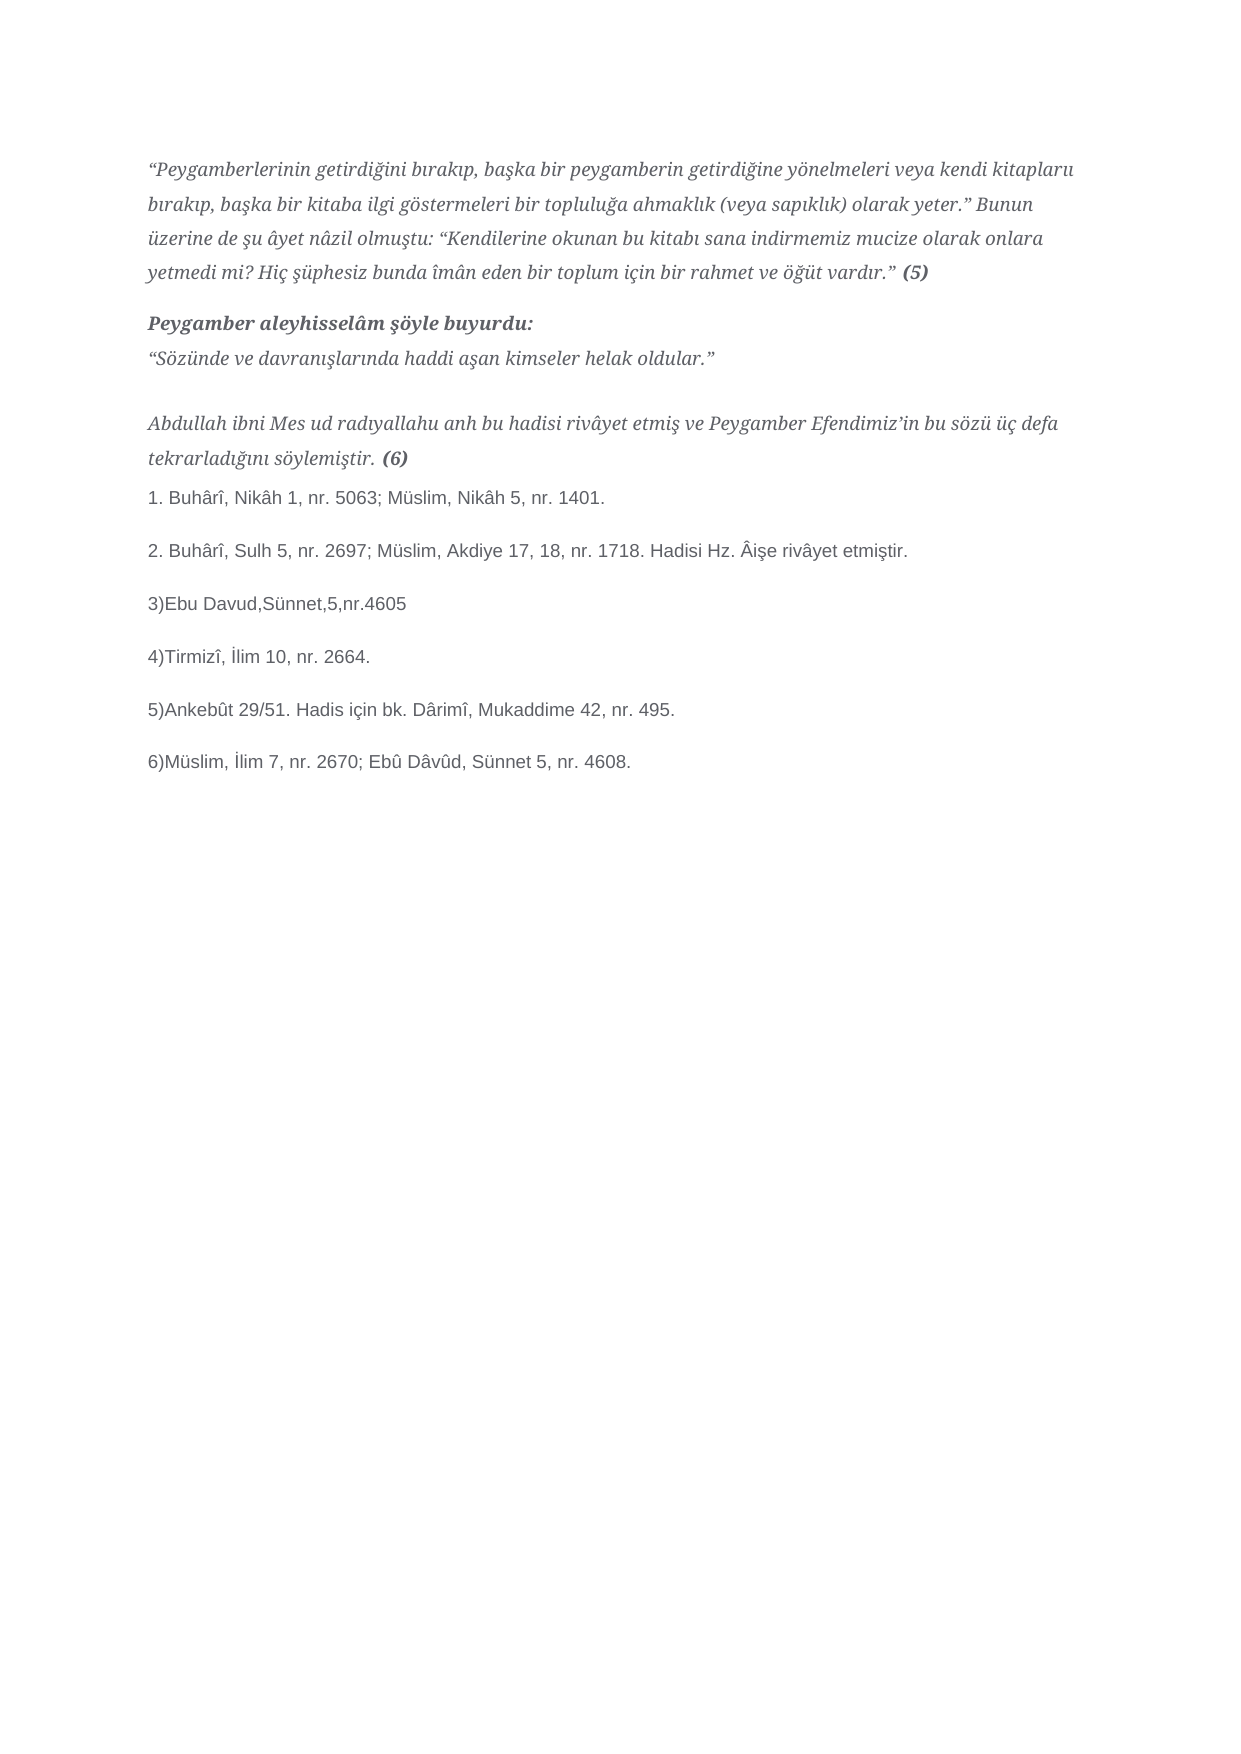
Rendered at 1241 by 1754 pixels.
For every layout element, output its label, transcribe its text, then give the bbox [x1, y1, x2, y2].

text 3)Ebu Davud,Sünnet,5,nr.4605 [148, 593, 1093, 614]
text “Peygamberlerinin getirdiğini bırakıp, başka bir peygamberin getirdiğine yönelmeleri veya kendi kitaplarıı bırakıp, başka bir kitaba ilgi göstermeleri bir topluluğa ahmaklık (veya sapıklık) olarak yeter.” Bunun üzerine de şu âyet nâzil olmuştu: “Kendilerine okunan bu kitabı sana indirmemiz mucize olarak onlara yetmedi mi? Hiç şüphesiz bunda îmân eden bir toplum için bir rahmet ve öğüt vardır.” (5) [148, 148, 1093, 285]
text 2. Buhârî, Sulh 5, nr. 2697; Müslim, Akdiye 17, 18, nr. 1718. Hadisi Hz. Âişe rivâyet etmiştir. [148, 540, 1093, 562]
text Peygamber aleyhisselâm şöyle buyurdu: [148, 302, 1093, 336]
text Abdullah ibni Mes ud radıyallahu anh bu hadisi rivâyet etmiş ve Peygamber Efendimiz’in bu sözü üç defa tekrarladığını söylemiştir. (6) [148, 402, 1093, 471]
text 6)Müslim, İlim 7, nr. 2670; Ebû Dâvûd, Sünnet 5, nr. 4608. [148, 751, 1093, 773]
text 4)Tirmizî, İlim 10, nr. 2664. [148, 646, 1093, 667]
text 5)Ankebût 29/51. Hadis için bk. Dârimî, Mukaddime 42, nr. 495. [148, 698, 1093, 720]
text “Sözünde ve davranışlarında haddi aşan kimseler helak oldular.” [148, 336, 1093, 371]
text 1. Buhârî, Nikâh 1, nr. 5063; Müslim, Nikâh 5, nr. 1401. [148, 487, 1093, 509]
